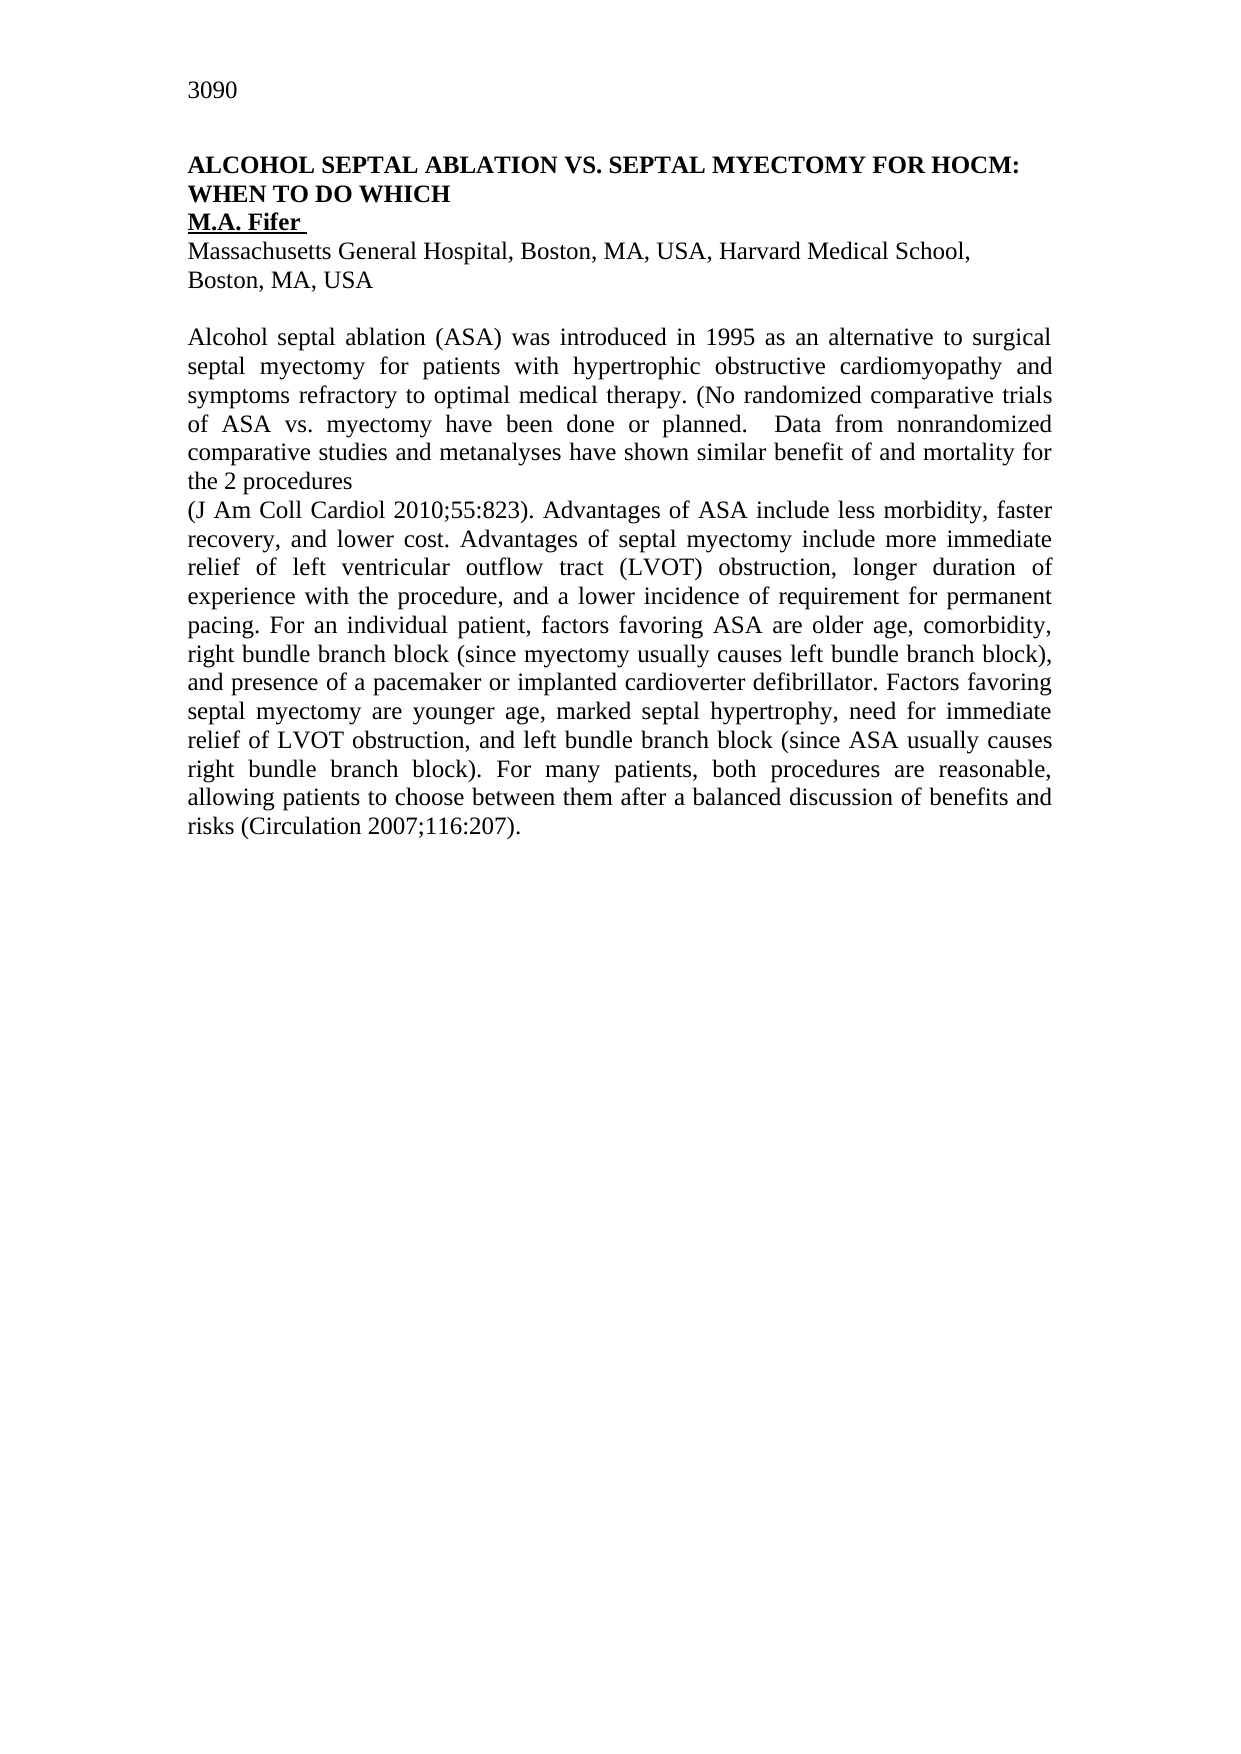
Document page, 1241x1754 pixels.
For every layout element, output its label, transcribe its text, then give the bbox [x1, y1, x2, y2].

text M.A. Fifer [187, 207, 1053, 236]
text Massachusetts General Hospital, Boston, MA, USA, Harvard Medical School, Boston, MA, USA [187, 236, 1053, 294]
text (J Am Coll Cardiol 2010;55:823). Advantages of ASA include less morbidity, faster recovery, and lower cost. Advantages of septal myectomy include more immediate relief of left ventricular outflow tract (LVOT) obstruction, longer duration of experience with the procedure, and a lower incidence of requirement for permanent pacing. For an individual patient, factors favoring ASA are older age, comorbidity, right bundle branch block (since myectomy usually causes left bundle branch block), and presence of a pacemaker or implanted cardioverter defibrillator. Factors favoring septal myectomy are younger age, marked septal hypertrophy, need for immediate relief of LVOT obstruction, and left bundle branch block (since ASA usually causes right bundle branch block). For many patients, both procedures are reasonable, allowing patients to choose between them after a balanced discussion of benefits and risks (Circulation 2007;116:207). [187, 495, 1053, 840]
text ALCOHOL SEPTAL ABLATION VS. SEPTAL MYECTOMY FOR HOCM: WHEN TO DO WHICH [187, 150, 1053, 207]
text Alcohol septal ablation (ASA) was introduced in 1995 as an alternative to surgical septal myectomy for patients with hypertrophic obstructive cardiomyopathy and symptoms refractory to optimal medical therapy. (No randomized comparative trials of ASA vs. myectomy have been done or planned. Data from nonrandomized comparative studies and metanalyses have shown similar benefit of and mortality for the 2 procedures [187, 322, 1053, 495]
